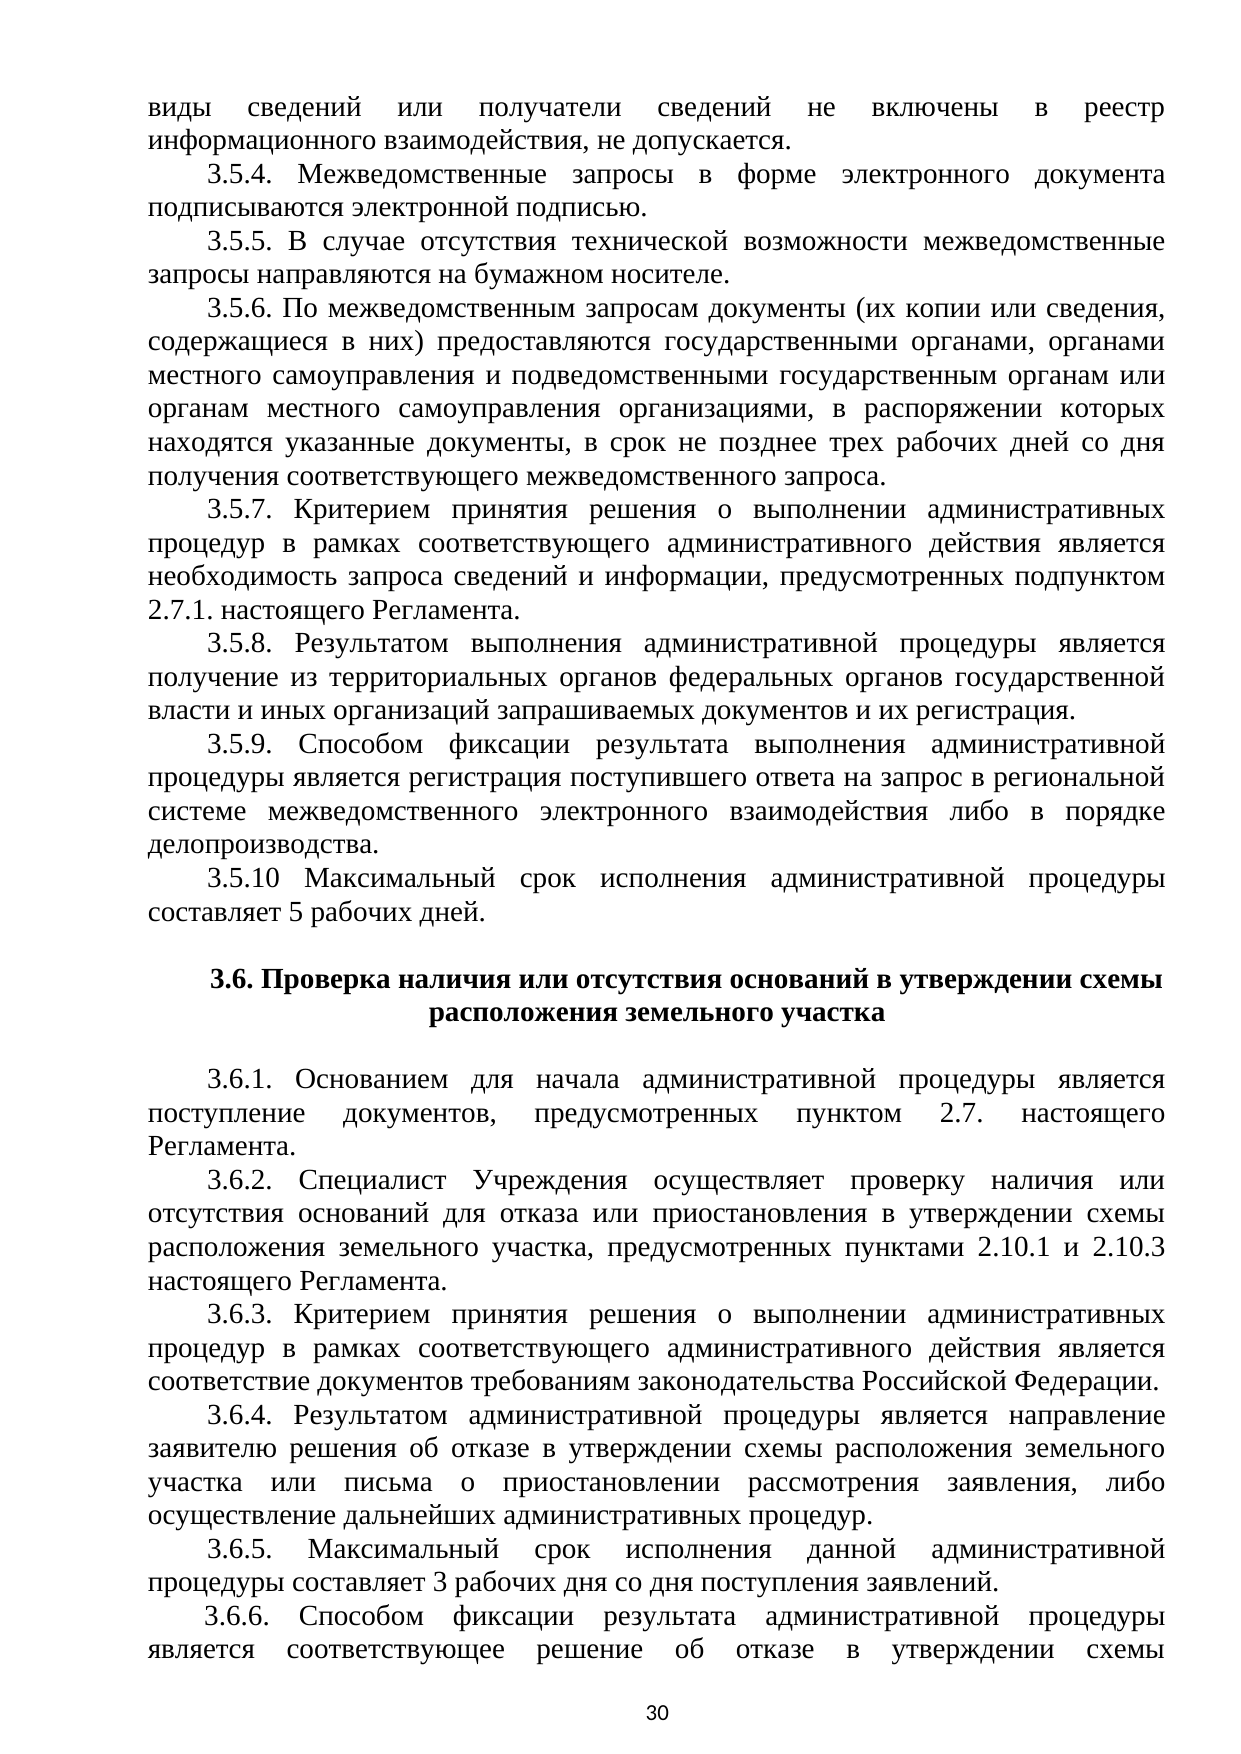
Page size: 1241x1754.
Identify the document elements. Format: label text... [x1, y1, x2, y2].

text 3.5.8. Результатом выполнения административной процедуры является получение из территориальных органов федеральных органов государственной власти и иных организаций запрашиваемых документов и их регистрация. [148, 625, 1166, 726]
text 3.5.5. В случае отсутствия технической возможности межведомственные запросы направляются на бумажном носителе. [148, 223, 1166, 290]
list 3.5.10 Максимальный срок исполнения административной процедуры составляет 5 рабочих дней. [148, 860, 1166, 927]
text 3.6.4. Результатом административной процедуры является направление заявителю решения об отказе в утверждении схемы расположения земельного участка или письма о приостановлении рассмотрения заявления, либо осуществление дальнейших административных процедур. [148, 1397, 1166, 1531]
text 3.6.3. Критерием принятия решения о выполнении административных процедур в рамках соответствующего административного действия является соответствие документов требованиям законодательства Российской Федерации. [148, 1296, 1166, 1397]
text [148, 89, 1166, 156]
text 3.6.1. Основанием для начала административной процедуры является поступление документов, предусмотренных пунктом 2.7. настоящего Регламента. [148, 1061, 1166, 1162]
text 3.6.2. Специалист Учреждения осуществляет проверку наличия или отсутствия оснований для отказа или приостановления в утверждении схемы расположения земельного участка, предусмотренных пунктами 2.10.1 и 2.10.3 настоящего Регламента. [148, 1162, 1166, 1296]
text 3.5.4. Межведомственные запросы в форме электронного документа подписываются электронной подписью. [148, 156, 1166, 223]
text 3.6.5. Максимальный срок исполнения данной административной процедуры составляет 3 рабочих дня со дня поступления заявлений. [148, 1531, 1166, 1598]
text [148, 1598, 1166, 1665]
list Проверка наличия или отсутствия оснований в утверждении схемы расположения земельного участка [148, 961, 1166, 1028]
text 3.5.6. По межведомственным запросам документы (их копии или сведения, содержащиеся в них) предоставляются государственными органами, органами местного самоуправления и подведомственными государственным органам или органам местного самоуправления организациями, в распоряжении которых находятся указанные документы, в срок не позднее трех рабочих дней со дня получения соответствующего межведомственного запроса. [148, 290, 1166, 491]
text 3.5.7. Критерием принятия решения о выполнении административных процедур в рамках соответствующего административного действия является необходимость запроса сведений и информации, предусмотренных подпунктом 2.7.1. настоящего Регламента. [148, 491, 1166, 625]
text 3.5.9. Способом фиксации результата выполнения административной процедуры является регистрация поступившего ответа на запрос в региональной системе межведомственного электронного взаимодействия либо в порядке делопроизводства. [148, 726, 1166, 860]
